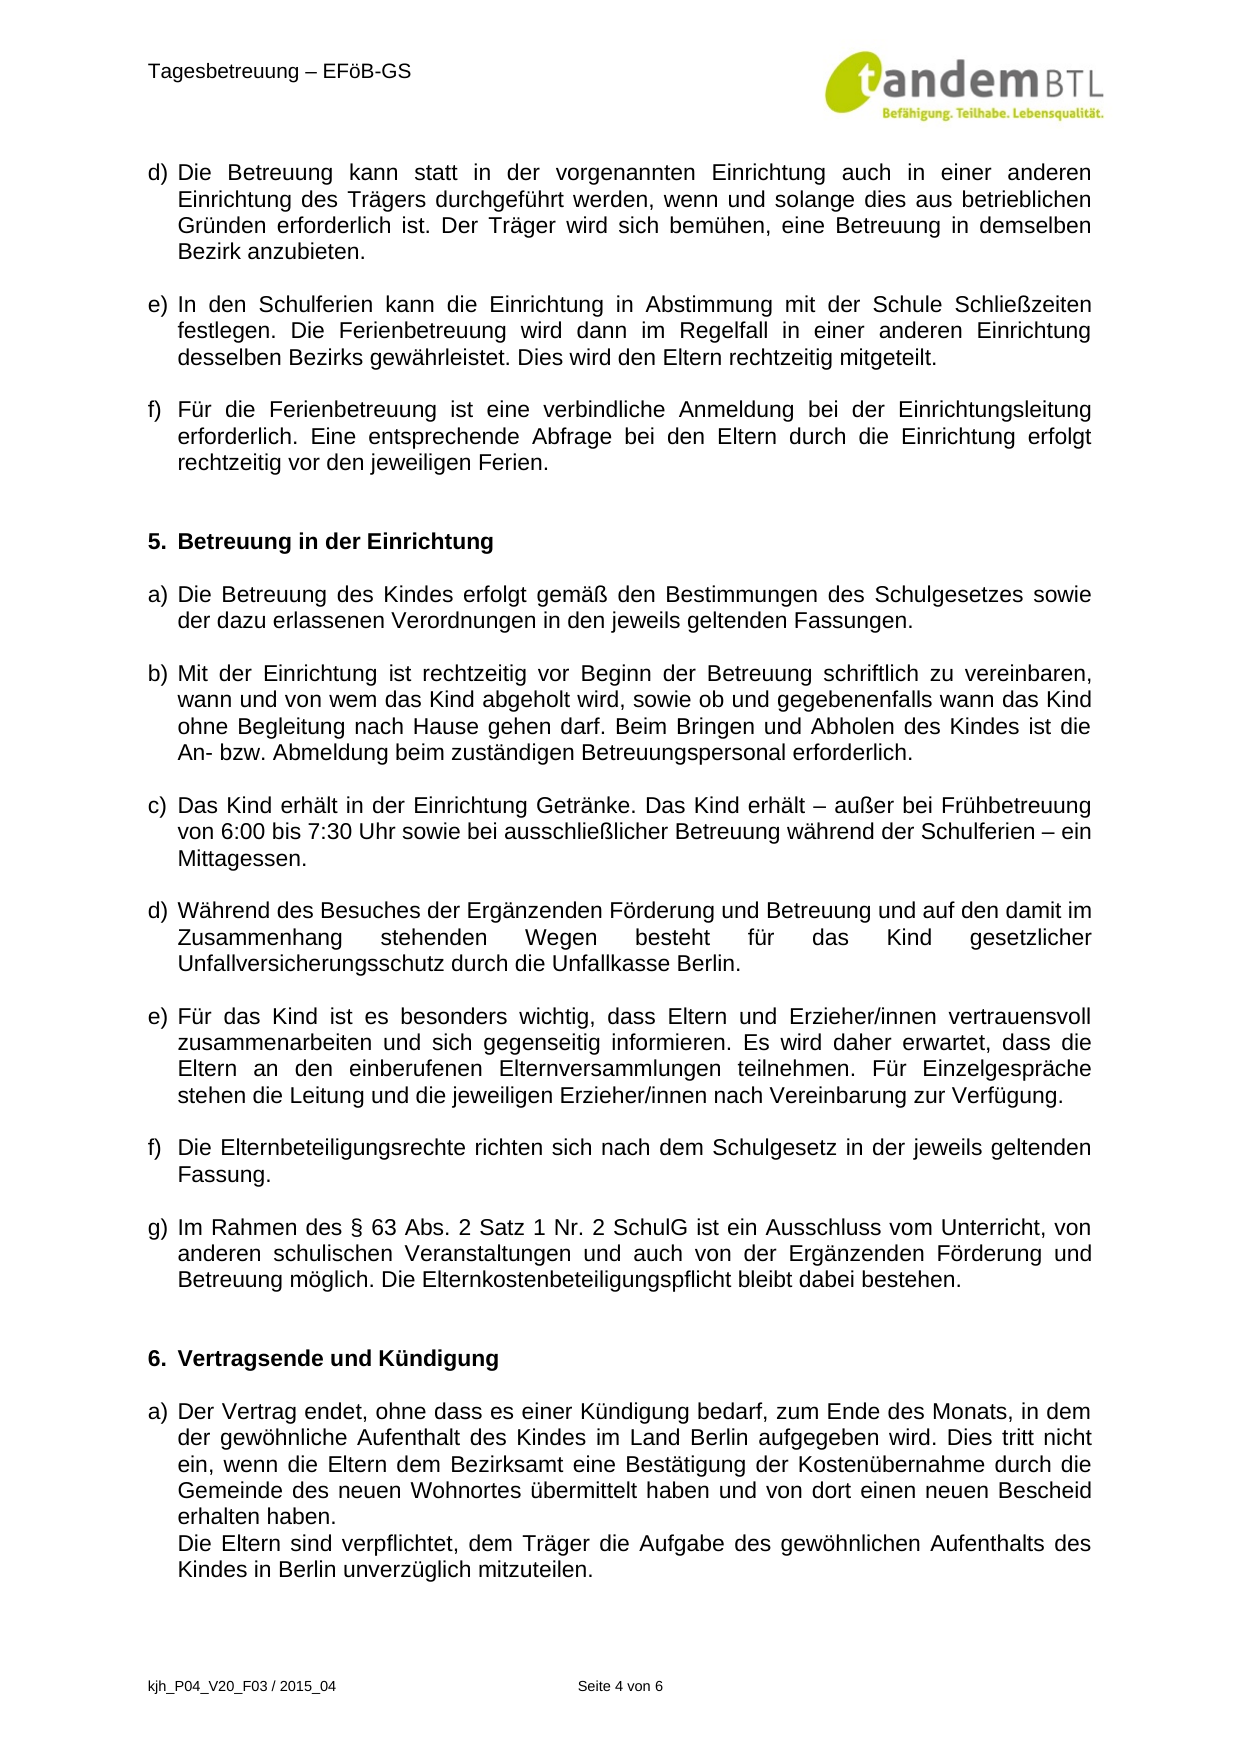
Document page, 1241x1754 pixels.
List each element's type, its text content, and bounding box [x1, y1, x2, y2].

text a) Die Betreuung des Kindes erfolgt gemäß den Bestimmungen des Schulgesetzes sowie der dazu erlassenen Verordnungen in den jeweils geltenden Fassungen. [148, 581, 1092, 634]
text g) Im Rahmen des § 63 Abs. 2 Satz 1 Nr. 2 SchulG ist ein Ausschluss vom Unterricht, von anderen schulischen Veranstaltungen und auch von der Ergänzenden Förderung und Betreuung möglich. Die Elternkostenbeteiligungspflicht bleibt dabei bestehen. [148, 1213, 1092, 1292]
text 6. Vertragsende und Kündigung [148, 1345, 1092, 1372]
text f) Für die Ferienbetreuung ist eine verbindliche Anmeldung bei der Einrichtungsleitung erforderlich. Eine entsprechende Abfrage bei den Eltern durch die Einrichtung erfolgt rechtzeitig vor den jeweiligen Ferien. [148, 396, 1092, 476]
text d) Während des Besuches der Ergänzenden Förderung und Betreuung und auf den damit im Zusammenhang stehenden Wegen besteht für das Kind gesetzlicher Unfallversicherungsschutz durch die Unfallkasse Berlin. [148, 897, 1092, 976]
text 5. Betreuung in der Einrichtung [148, 528, 1092, 554]
text d) Die Betreuung kann statt in der vorgenannten Einrichtung auch in einer anderen Einrichtung des Trägers durchgeführt werden, wenn und solange dies aus betrieblichen Gründen erforderlich ist. Der Träger wird sich bemühen, eine Betreuung in demselben Bezirk anzubieten. [148, 159, 1092, 265]
list Das Kind erhält in der Einrichtung Getränke. Das Kind erhält – außer bei Frühbetreuung von 6:00 bis 7:30 Uhr sowie bei ausschließlicher Betreuung während der Schulferien – ein Mittagessen. [148, 792, 1092, 871]
text e) In den Schulferien kann die Einrichtung in Abstimmung mit der Schule Schließzeiten festlegen. Die Ferienbetreuung wird dann im Regelfall in einer anderen Einrichtung desselben Bezirks gewährleistet. Dies wird den Eltern rechtzeitig mitgeteilt. [148, 291, 1092, 370]
picture [807, 39, 1118, 129]
text f) Die Elternbeteiligungsrechte richten sich nach dem Schulgesetz in der jeweils geltenden Fassung. [148, 1134, 1092, 1187]
text e) Für das Kind ist es besonders wichtig, dass Eltern und Erzieher/innen vertrauensvoll zusammenarbeiten und sich gegenseitig informieren. Es wird daher erwartet, dass die Eltern an den einberufenen Elternversammlungen teilnehmen. Für Einzelgespräche stehen die Leitung und die jeweiligen Erzieher/innen nach Vereinbarung zur Verfügung. [148, 1003, 1092, 1108]
text Die Eltern sind verpflichtet, dem Träger die Aufgabe des gewöhnlichen Aufenthalts des Kindes in Berlin unverzüglich mitzuteilen. [177, 1530, 1092, 1582]
text b) Mit der Einrichtung ist rechtzeitig vor Beginn der Betreuung schriftlich zu vereinbaren, wann und von wem das Kind abgeholt wird, sowie ob und gegebenenfalls wann das Kind ohne Begleitung nach Hause gehen darf. Beim Bringen und Abholen des Kindes ist die An- bzw. Abmeldung beim zuständigen Betreuungspersonal erforderlich. [148, 660, 1092, 765]
text a) Der Vertrag endet, ohne dass es einer Kündigung bedarf, zum Ende des Monats, in dem der gewöhnliche Aufenthalt des Kindes im Land Berlin aufgegeben wird. Dies tritt nicht ein, wenn die Eltern dem Bezirksamt eine Bestätigung der Kostenübernahme durch die Gemeinde des neuen Wohnortes übermittelt haben und von dort einen neuen Bescheid erhalten haben. [148, 1398, 1092, 1530]
